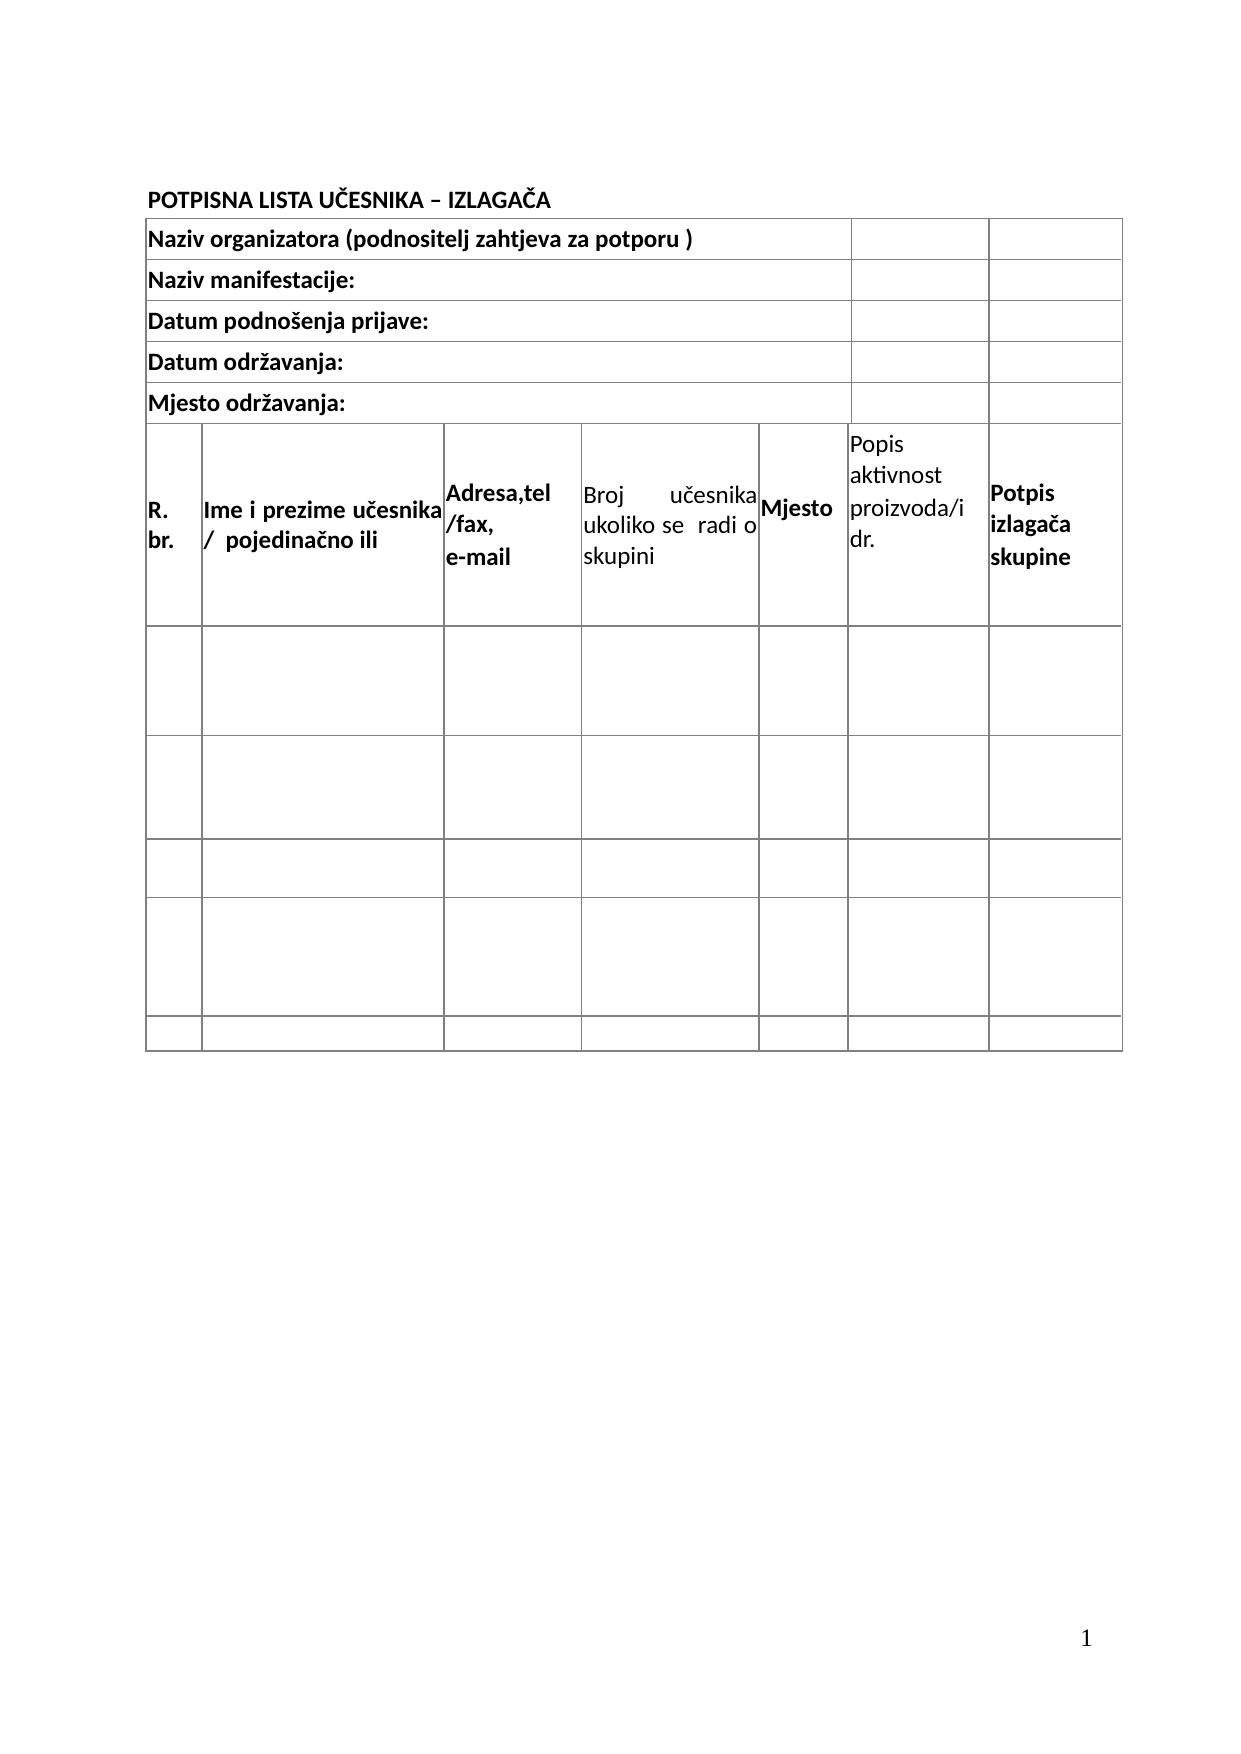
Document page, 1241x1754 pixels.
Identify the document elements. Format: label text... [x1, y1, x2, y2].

table_cell [760, 898, 847, 1015]
table_cell [147, 736, 201, 838]
table_header [852, 219, 988, 258]
table_cell [760, 840, 847, 897]
table_cell [147, 1017, 201, 1050]
table_cell [852, 342, 988, 382]
table_cell Broj učesnika ukoliko se radi o skupini [582, 424, 758, 625]
table_cell [445, 898, 581, 1015]
table_cell [990, 341, 1122, 382]
table_cell [445, 627, 581, 734]
table_header Naziv organizatora (podnositelj zahtjeva za potporu ) [147, 219, 851, 258]
table_cell [849, 840, 988, 897]
table_cell [582, 1017, 758, 1050]
table_cell [582, 840, 758, 897]
table_cell [990, 259, 1122, 299]
table_cell [849, 1017, 988, 1050]
table_cell [582, 898, 758, 1015]
table_cell Datum podnošenja prijave: [147, 301, 851, 341]
table_cell [849, 736, 988, 838]
table_cell Mjesto održavanja: [147, 383, 851, 423]
table_cell [445, 736, 581, 838]
table_cell [445, 840, 581, 897]
table_cell [203, 736, 443, 838]
table_cell [147, 840, 201, 897]
table_cell [147, 627, 201, 734]
table_header [990, 219, 1122, 258]
table_cell Potpis izlagača skupine [990, 423, 1122, 625]
table_cell [849, 627, 988, 734]
table_cell [852, 383, 988, 423]
table_cell [990, 625, 1122, 734]
table_cell [582, 627, 758, 734]
table_cell Mjesto [760, 424, 847, 625]
table_cell [203, 840, 443, 897]
table_cell [147, 898, 201, 1015]
text POTPISNA LISTA UČESNIKA – IZLAGAČA [148, 184, 1093, 214]
table_cell [445, 1017, 581, 1050]
table_cell [852, 301, 988, 341]
table_cell [760, 1017, 847, 1050]
table_cell [990, 1015, 1122, 1050]
table_cell Naziv manifestacije: [147, 260, 851, 299]
table_cell [990, 838, 1122, 897]
table_cell Adresa,tel /fax, e-mail [445, 424, 581, 625]
table_cell [582, 736, 758, 838]
table_cell [760, 627, 847, 734]
table_cell [852, 260, 988, 299]
table_cell [203, 1017, 443, 1050]
table_cell Ime i prezime učesnika / pojedinačno ili [203, 424, 443, 625]
table_cell [990, 300, 1122, 341]
table_cell Datum održavanja: [147, 342, 851, 382]
table_cell [203, 898, 443, 1015]
table_cell [990, 897, 1122, 1015]
table_cell [849, 898, 988, 1015]
table_cell [990, 735, 1122, 838]
table_cell R. br. [147, 424, 201, 625]
table_cell [203, 627, 443, 734]
table_cell [760, 736, 847, 838]
table_cell [990, 382, 1122, 423]
table_cell Popis aktivnost proizvoda/i dr. [849, 424, 988, 625]
